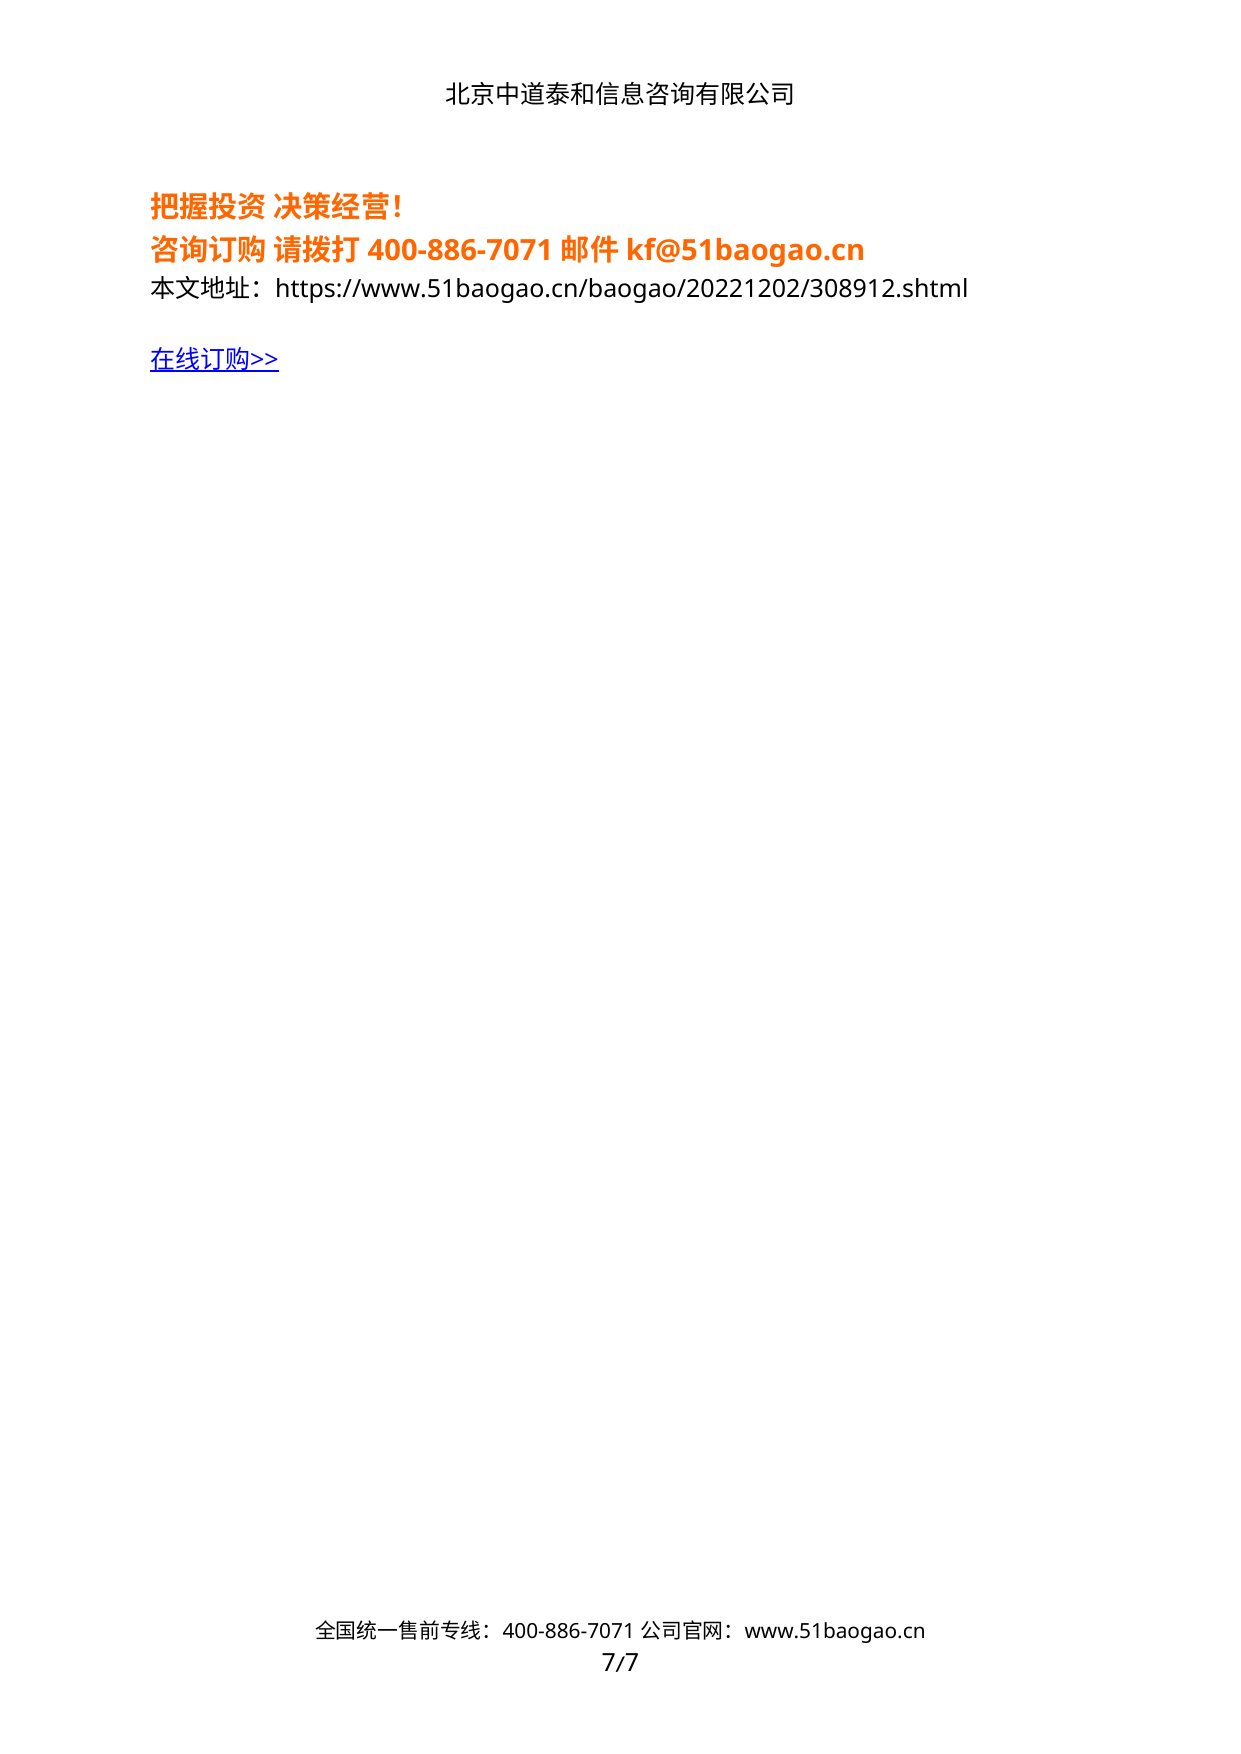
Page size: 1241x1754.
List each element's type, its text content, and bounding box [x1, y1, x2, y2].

text 在线订购>> [150, 305, 1090, 375]
text 把握投资 决策经营！咨询订购 请拨打 400-886-7071 邮件 kf@51baogao.cn本文地址：https://www.51baogao.cn/baogao/20221202/308912.shtml [150, 150, 1090, 305]
